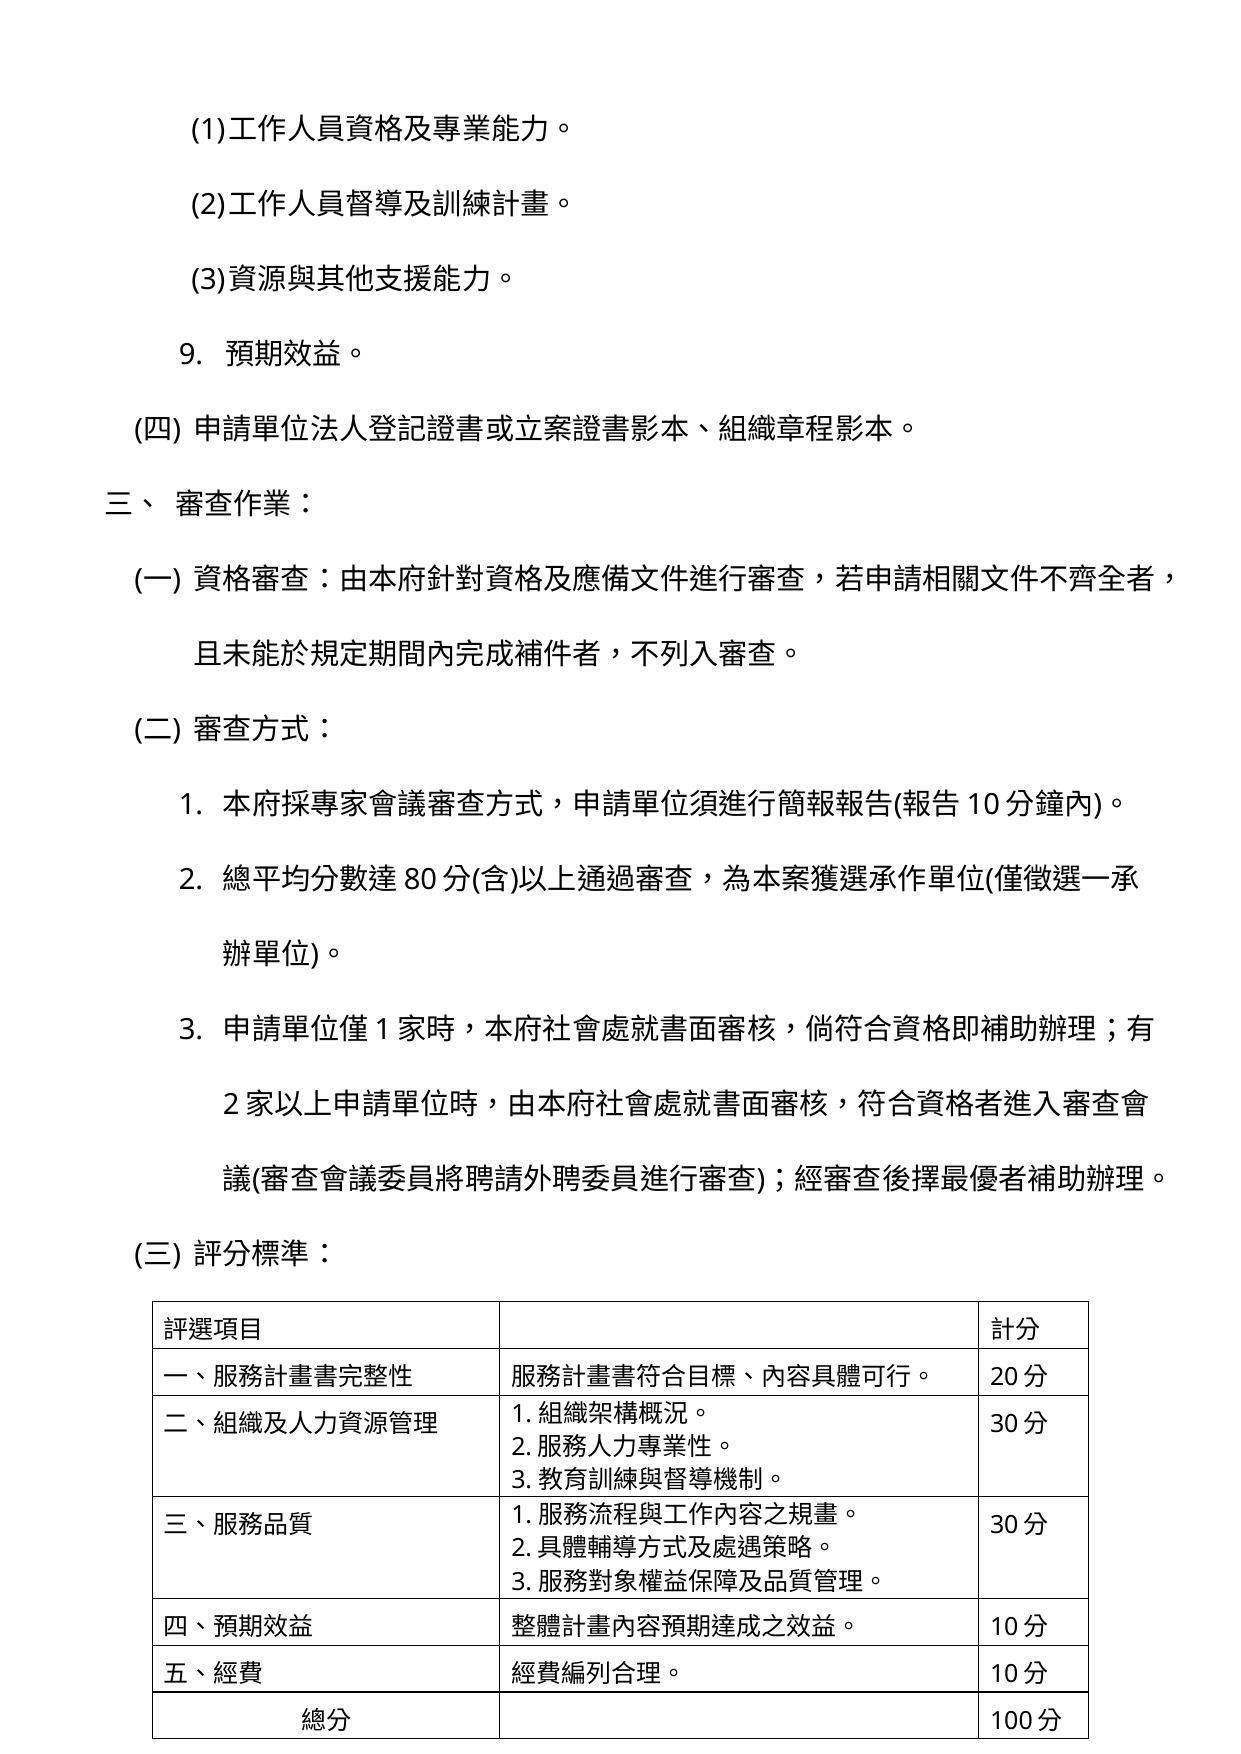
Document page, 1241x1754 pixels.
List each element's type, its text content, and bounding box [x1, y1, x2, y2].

list 預期效益。 [178, 314, 1165, 389]
list 資源與其他支援能力。 [191, 239, 1165, 314]
list 審查作業： [104, 464, 1165, 539]
table_cell 20分 [979, 1349, 1088, 1394]
table_cell 1. 服務流程與工作內容之規畫。 2. 具體輔導方式及處遇策略。 3. 服務對象權益保障及品質管理。 [500, 1497, 978, 1598]
list 資格審查：由本府針對資格及應備文件進行審查，若申請相關文件不齊全者，且未能於規定期間內完成補件者，不列入審查。 [134, 539, 1165, 689]
table_header [500, 1302, 978, 1348]
table_header 計分 [979, 1302, 1088, 1348]
table_cell 五、經費 [153, 1646, 499, 1691]
list 本府採專家會議審查方式，申請單位須進行簡報報告(報告10分鐘內)。 [178, 764, 1165, 839]
list 總平均分數達80分(含)以上通過審查，為本案獲選承作單位(僅徵選一承辦單位)。 [178, 839, 1165, 989]
list 工作人員資格及專業能力。 [191, 89, 1165, 164]
table_cell 整體計畫內容預期達成之效益。 [500, 1599, 978, 1644]
table_header 評選項目 [153, 1302, 499, 1348]
list 申請單位法人登記證書或立案證書影本、組織章程影本。 [134, 389, 1165, 464]
list 評分標準： [134, 1214, 1165, 1289]
table_cell 30分 [979, 1497, 1088, 1598]
table_cell 二、組織及人力資源管理 [153, 1396, 499, 1496]
list 申請單位僅1家時，本府社會處就書面審核，倘符合資格即補助辦理；有2家以上申請單位時，由本府社會處就書面審核，符合資格者進入審查會議(審查會議委員將聘請外聘委員進行審查)；經審查後擇最優者補助辦理。 [178, 989, 1165, 1214]
table_cell 30分 [979, 1396, 1088, 1496]
list 工作人員督導及訓練計畫。 [191, 164, 1165, 239]
table_cell 10分 [979, 1646, 1088, 1691]
list 審查方式： [134, 689, 1165, 764]
table_cell 四、預期效益 [153, 1599, 499, 1644]
table_cell 三、服務品質 [153, 1497, 499, 1598]
table_cell 服務計畫書符合目標、內容具體可行。 [500, 1349, 978, 1394]
table_cell 一、服務計畫書完整性 [153, 1349, 499, 1394]
table_cell 100分 [979, 1693, 1088, 1738]
table_cell 總分 [153, 1693, 499, 1738]
table_cell [500, 1693, 978, 1738]
table_cell 10分 [979, 1599, 1088, 1644]
table_cell 經費編列合理。 [500, 1646, 978, 1691]
table_cell 1. 組織架構概況。 2. 服務人力專業性。 3. 教育訓練與督導機制。 [500, 1396, 978, 1496]
